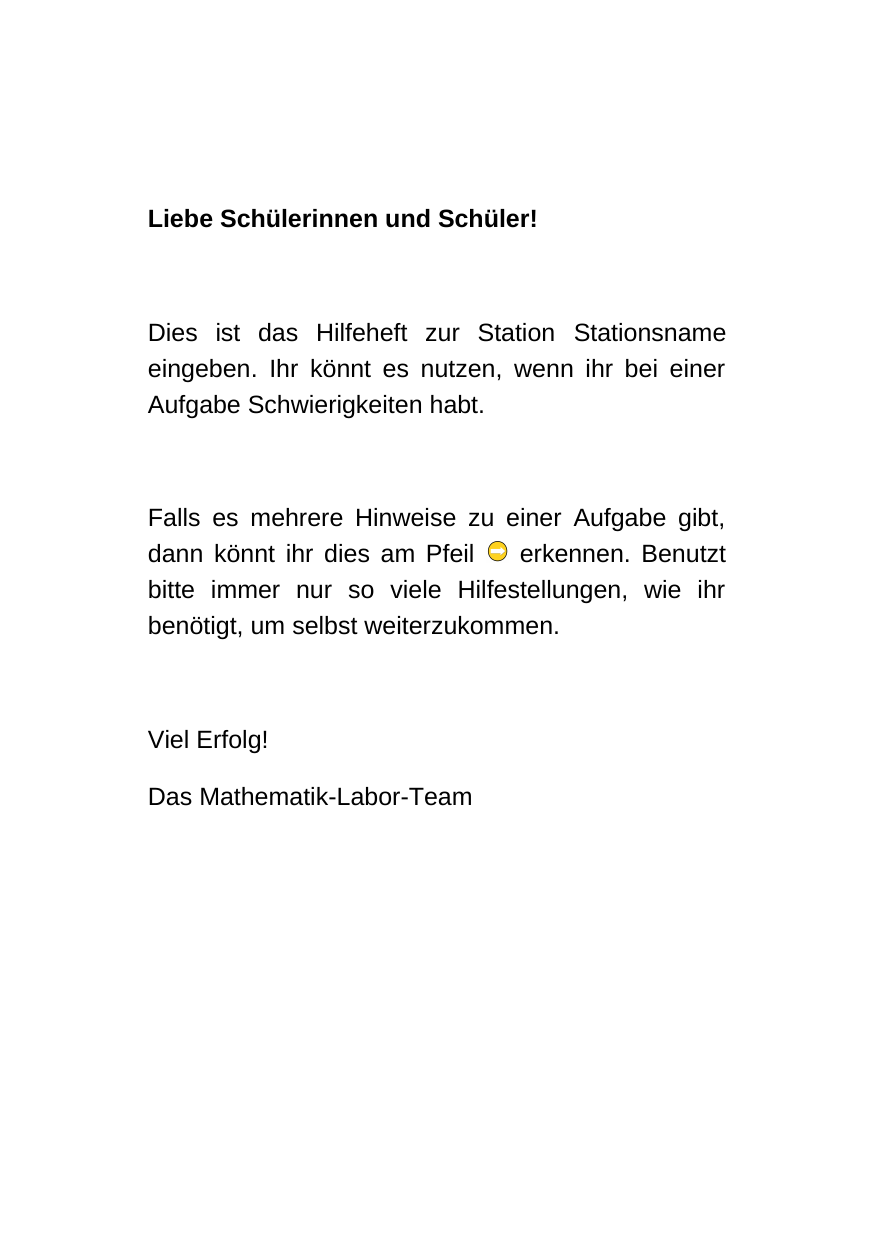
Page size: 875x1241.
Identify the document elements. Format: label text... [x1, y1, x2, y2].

text Das Mathematik-Labor-Team [148, 781, 726, 810]
text Liebe Schülerinnen und Schüler! [148, 204, 726, 233]
picture [486, 540, 509, 563]
text Dies ist das Hilfeheft zur Station . Ihr könnt es nutzen, wenn ihr bei einer Aufgabe Schwierigkeiten habt. [148, 318, 726, 418]
text Viel Erfolg! [148, 725, 726, 753]
text Falls es mehrere Hinweise zu einer Aufgabe gibt, dann könnt ihr dies am Pfeil erkennen. Benutzt bitte immer nur so viele Hilfestellungen, wie ihr benötigt, um selbst weiterzukommen. [148, 503, 726, 640]
